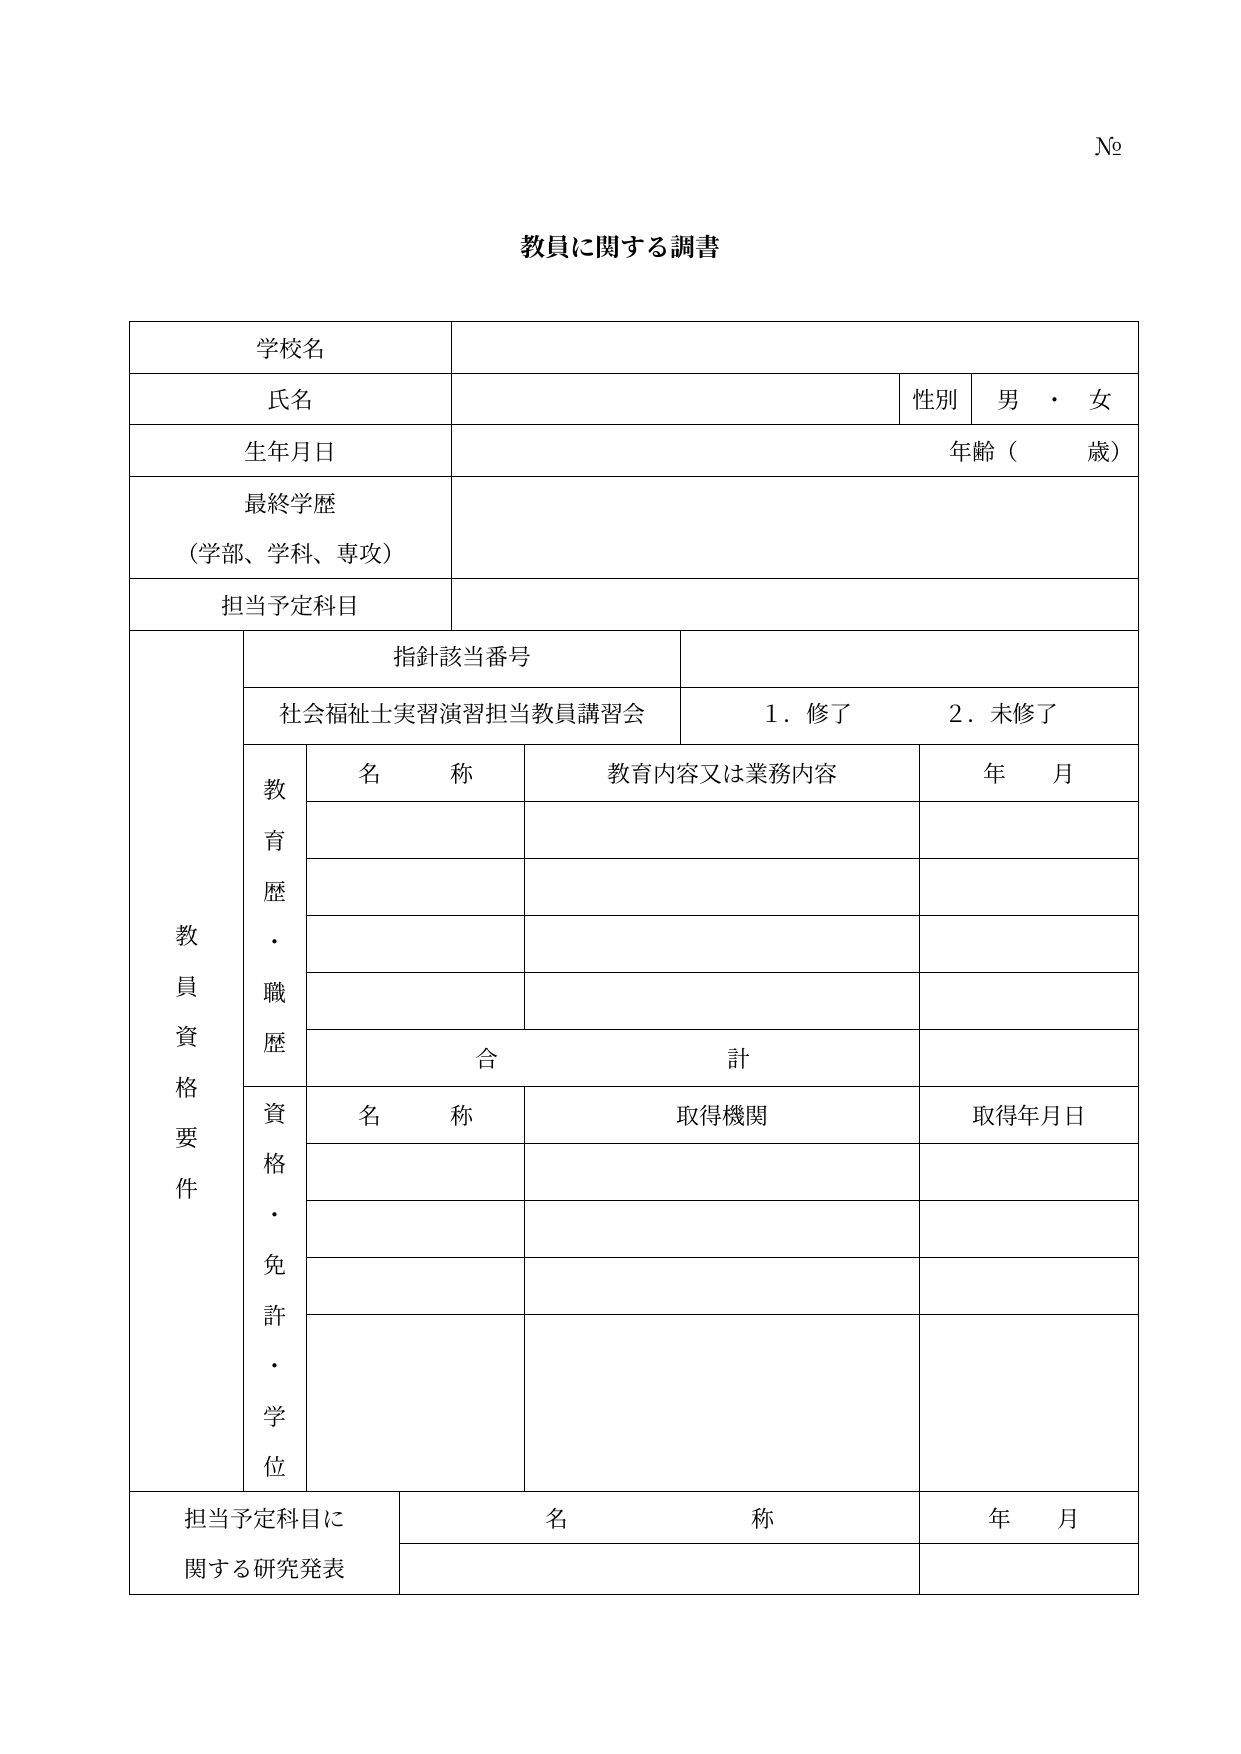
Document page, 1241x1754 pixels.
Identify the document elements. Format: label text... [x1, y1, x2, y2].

table_cell [525, 1144, 919, 1200]
table_cell 年 月 [920, 1492, 1138, 1543]
table_cell [920, 859, 1138, 915]
table_cell [920, 1544, 1138, 1594]
table_cell 担当予定科目に 関する研究発表 又は論文（主なもの） [130, 1492, 399, 1594]
table_cell [920, 802, 1138, 858]
table_cell 社会福祉士実習演習担当教員講習会 [244, 688, 680, 744]
table_cell [307, 916, 524, 972]
table_cell [400, 1544, 919, 1594]
table_cell [920, 1144, 1138, 1200]
table_cell 教 育 歴 ・ 職 歴 [244, 745, 306, 1086]
table_cell [307, 973, 524, 1029]
table_cell [307, 1144, 524, 1200]
table_cell 合 計 [307, 1030, 919, 1086]
table_cell [452, 374, 899, 424]
table_cell 名 称 [400, 1492, 919, 1543]
table_cell [920, 973, 1138, 1029]
table_cell [307, 1315, 524, 1491]
table_cell [307, 1201, 524, 1257]
table_header [452, 322, 1138, 373]
table_cell [452, 579, 1138, 629]
table_cell 年齢（ 歳） [452, 425, 1138, 476]
table_cell [525, 1201, 919, 1257]
text 教員に関する調書 [118, 220, 1122, 271]
table_cell [525, 916, 919, 972]
table_cell 最終学歴 （学部、学科、専攻） [130, 477, 451, 578]
table_cell 名 称 [307, 745, 524, 801]
table_cell [525, 802, 919, 858]
table_cell [525, 1315, 919, 1491]
table_cell [681, 631, 1138, 687]
table_cell 生年月日 [130, 425, 451, 476]
table_cell [525, 973, 919, 1029]
table_cell [307, 1258, 524, 1314]
table_cell １．修了 ２．未修了 [681, 688, 1138, 744]
text № [118, 119, 1122, 170]
table_cell [307, 859, 524, 915]
table_cell [920, 1315, 1138, 1491]
table_cell [920, 916, 1138, 972]
table_cell 資 格 ・ 免 許 ・ 学 位 [244, 1087, 306, 1491]
table_cell 教育内容又は業務内容 [525, 745, 919, 801]
table_cell 教 員 資 格 要 件 [130, 631, 243, 1491]
table_cell [920, 1258, 1138, 1314]
table_cell 名 称 [307, 1087, 524, 1143]
table_cell 氏名 [130, 374, 451, 424]
table_cell 取得年月日 [920, 1087, 1138, 1143]
table_cell 担当予定科目 [130, 579, 451, 629]
table_cell 取得機関 [525, 1087, 919, 1143]
table_cell [920, 1201, 1138, 1257]
table_cell 年 月 [920, 745, 1138, 801]
table_cell 性別 [900, 374, 971, 424]
table_cell [452, 477, 1138, 578]
table_cell [525, 859, 919, 915]
table_header 学校名 [130, 322, 451, 373]
table_cell 指針該当番号 [244, 631, 680, 687]
table_cell [920, 1030, 1138, 1086]
table_cell [525, 1258, 919, 1314]
table_cell [307, 802, 524, 858]
table_cell 男 ・ 女 [972, 374, 1138, 424]
